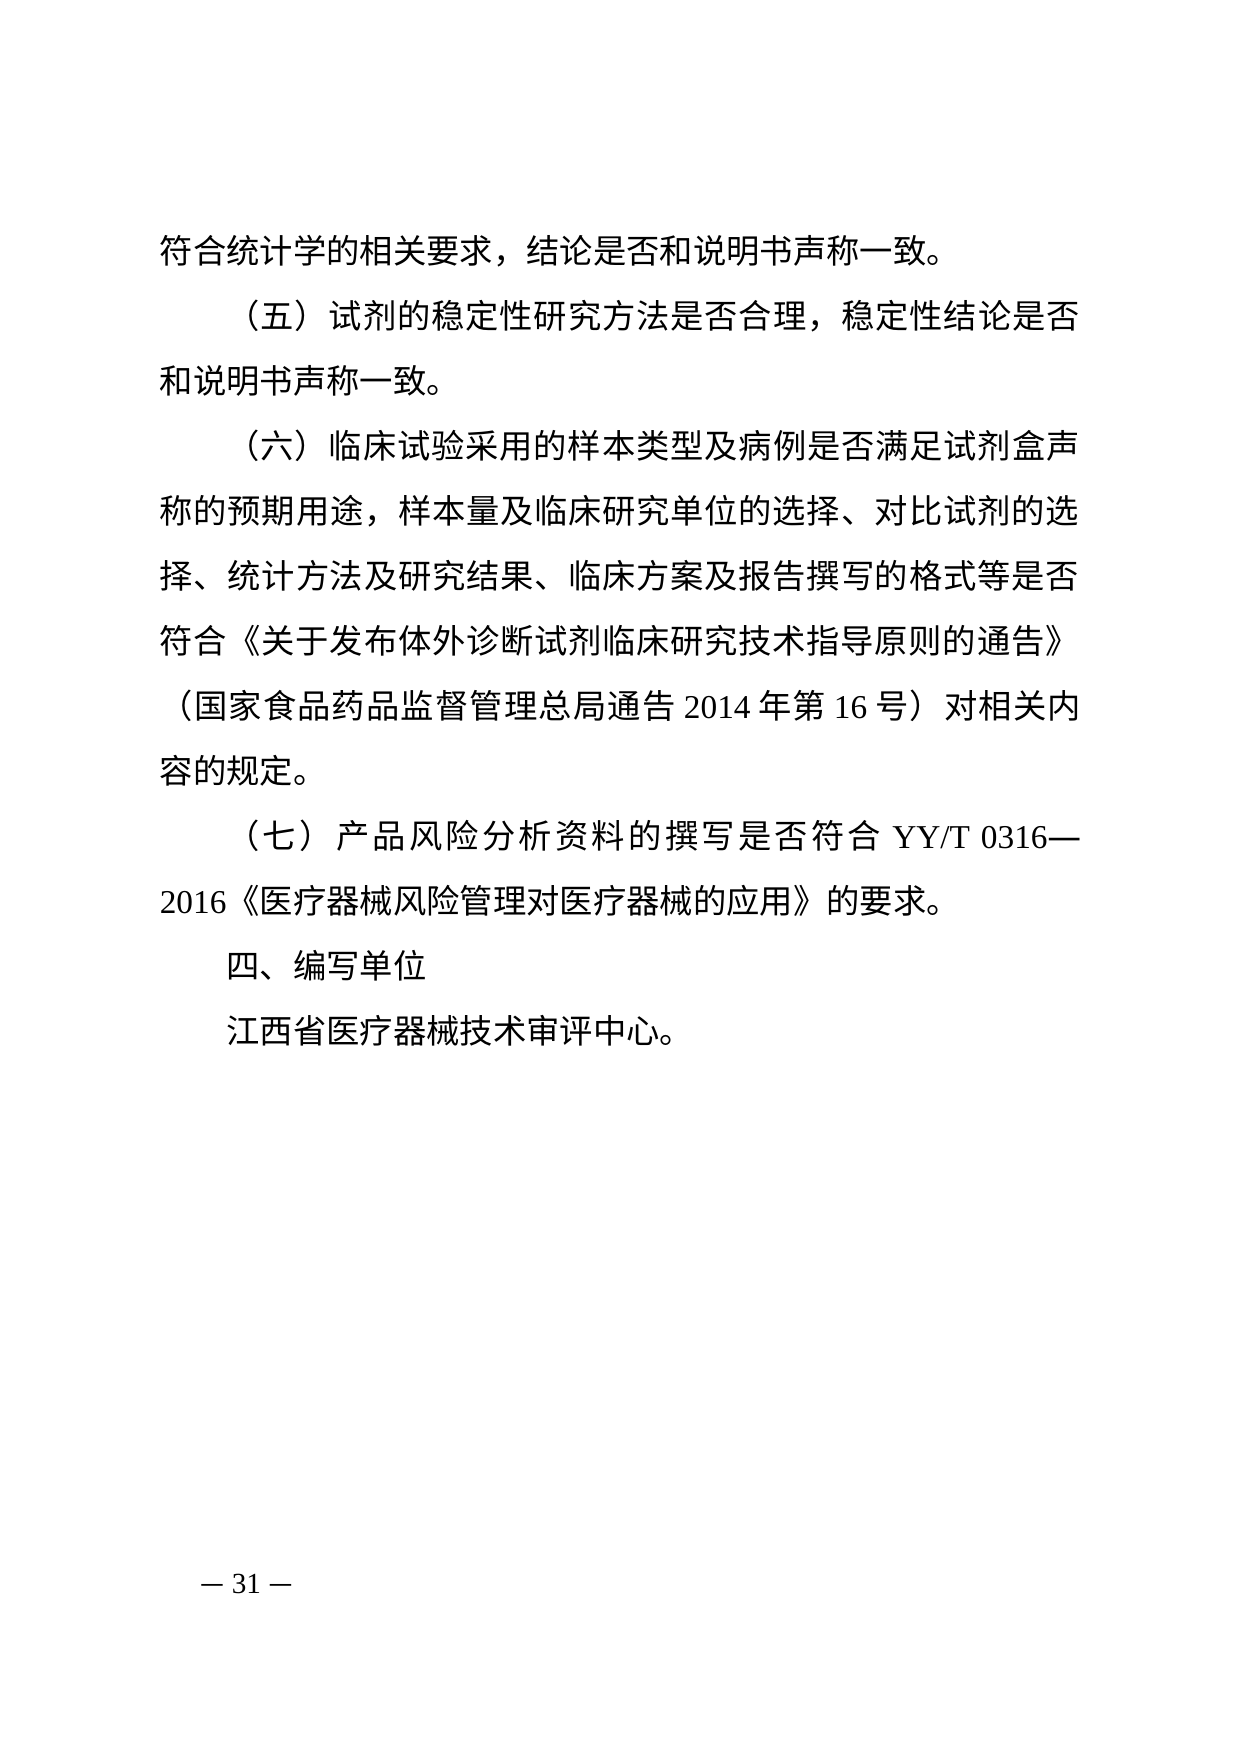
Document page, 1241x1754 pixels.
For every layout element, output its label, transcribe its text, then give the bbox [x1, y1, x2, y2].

text （七）产品风险分析资料的撰写是否符合YY/T 0316—2016《医疗器械风险管理对医疗器械的应用》的要求。 [159, 802, 1081, 932]
text 江西省医疗器械技术审评中心。 [159, 997, 1081, 1062]
text （五）试剂的稳定性研究方法是否合理，稳定性结论是否和说明书声称一致。 [159, 282, 1081, 412]
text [159, 217, 1081, 282]
text 四、编写单位 [159, 932, 1081, 997]
text （六）临床试验采用的样本类型及病例是否满足试剂盒声称的预期用途，样本量及临床研究单位的选择、对比试剂的选择、统计方法及研究结果、临床方案及报告撰写的格式等是否符合《关于发布体外诊断试剂临床研究技术指导原则的通告》（国家食品药品监督管理总局通告2014年第16号）对相关内容的规定。 [159, 412, 1081, 802]
